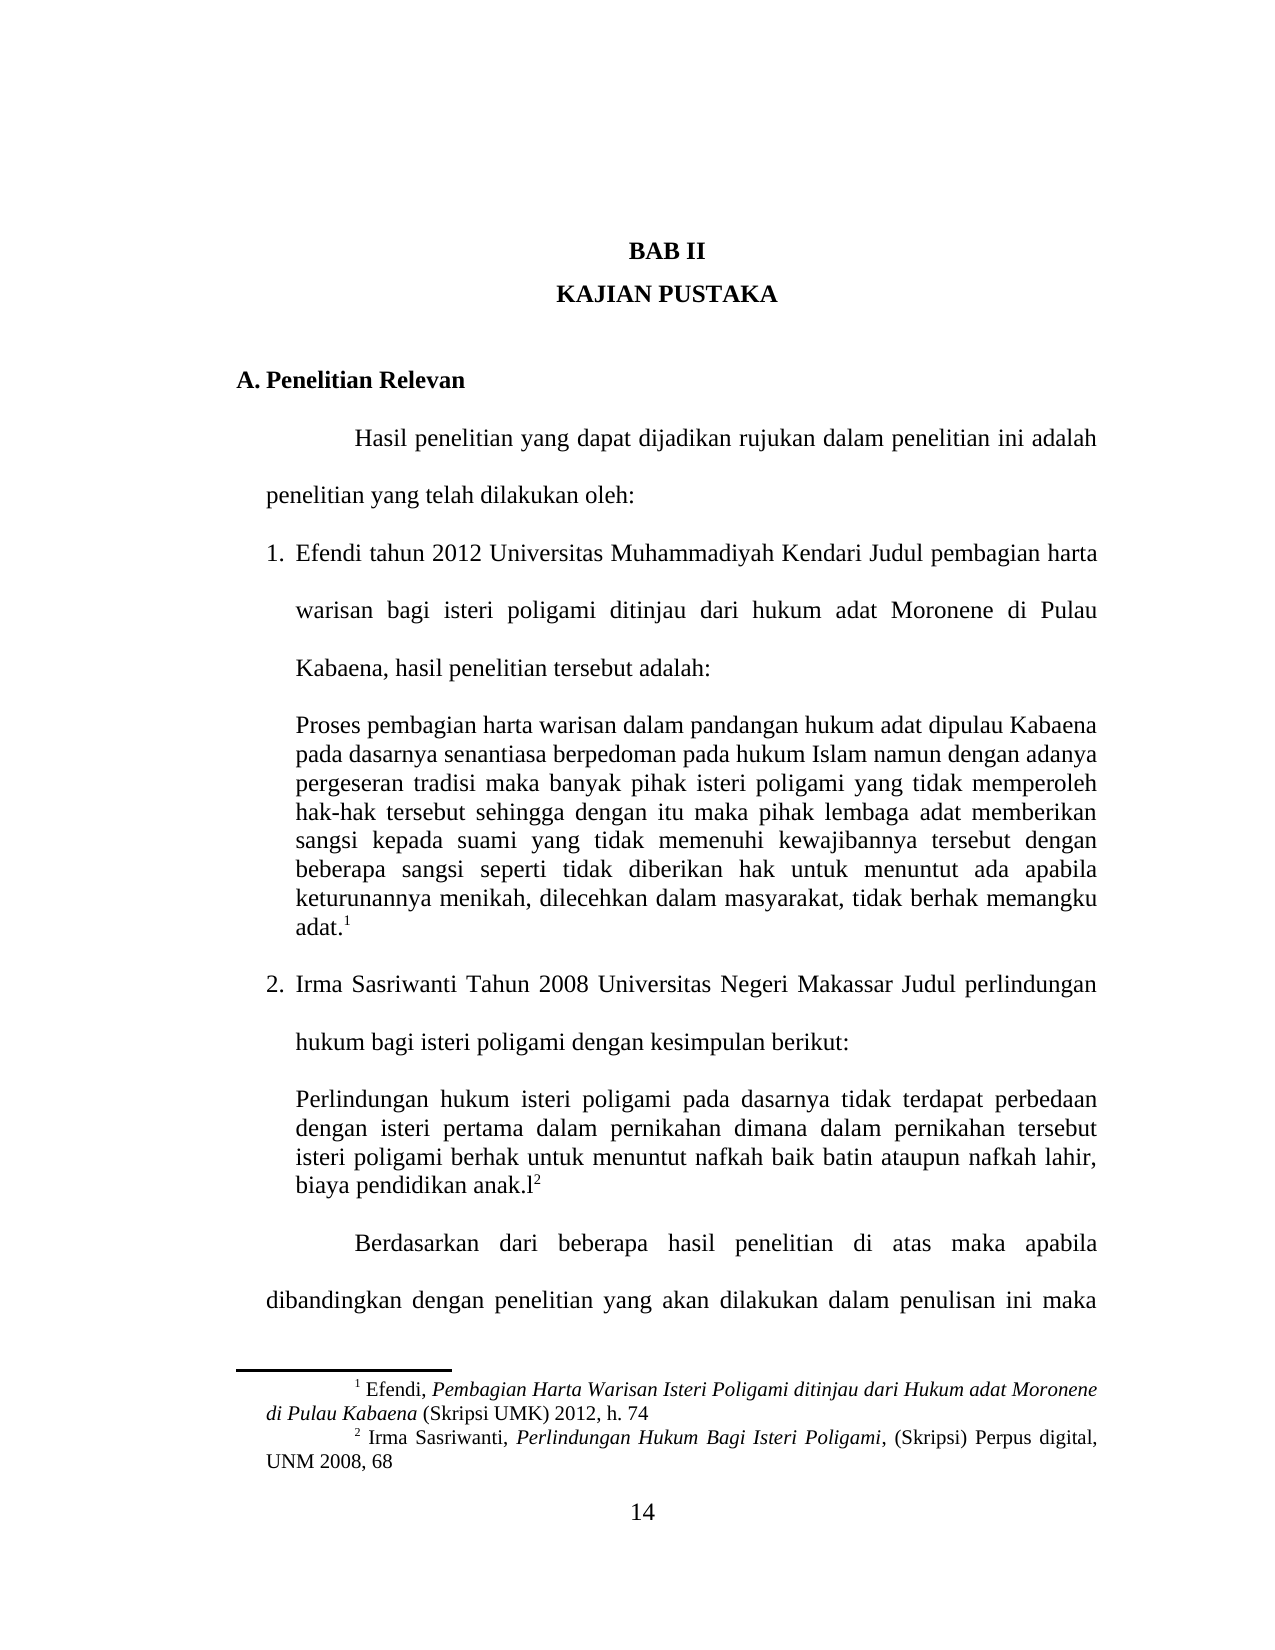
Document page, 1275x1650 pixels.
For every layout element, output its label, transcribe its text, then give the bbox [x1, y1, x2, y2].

list Perlindungan hukum isteri poligami pada dasarnya tidak terdapat perbedaan dengan isteri pertama dalam pernikahan dimana dalam pernikahan tersebut isteri poligami berhak untuk menuntut nafkah baik batin ataupun nafkah lahir, biaya pendidikan anak.l [295, 1084, 1098, 1199]
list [266, 1228, 1098, 1314]
list Efendi tahun 2012 Universitas Muhammadiyah Kendari Judul pembagian harta warisan bagi isteri poligami ditinjau dari hukum adat Moronene di Pulau Kabaena, hasil penelitian tersebut adalah: [266, 538, 1098, 682]
list Hasil penelitian yang dapat dijadikan rujukan dalam penelitian ini adalah penelitian yang telah dilakukan oleh: [266, 423, 1098, 509]
list Penelitian Relevan [236, 366, 1098, 394]
list Proses pembagian harta warisan dalam pandangan hukum adat dipulau Kabaena pada dasarnya senantiasa berpedoman pada hukum Islam namun dengan adanya pergeseran tradisi maka banyak pihak isteri poligami yang tidak memperoleh hak-hak tersebut sehingga dengan itu maka pihak lembaga adat memberikan sangsi kepada suami yang tidak memenuhi kewajibannya tersebut dengan beberapa sangsi seperti tidak diberikan hak untuk menuntut ada apabila keturunannya menikah, dilecehkan dalam masyarakat, tidak berhak memangku adat. [295, 711, 1098, 941]
list Irma Sasriwanti Tahun 2008 Universitas Negeri Makassar Judul perlindungan hukum bagi isteri poligami dengan kesimpulan berikut: [266, 969, 1098, 1056]
text KAJIAN PUSTAKA [236, 279, 1098, 308]
text BAB II [236, 236, 1098, 265]
